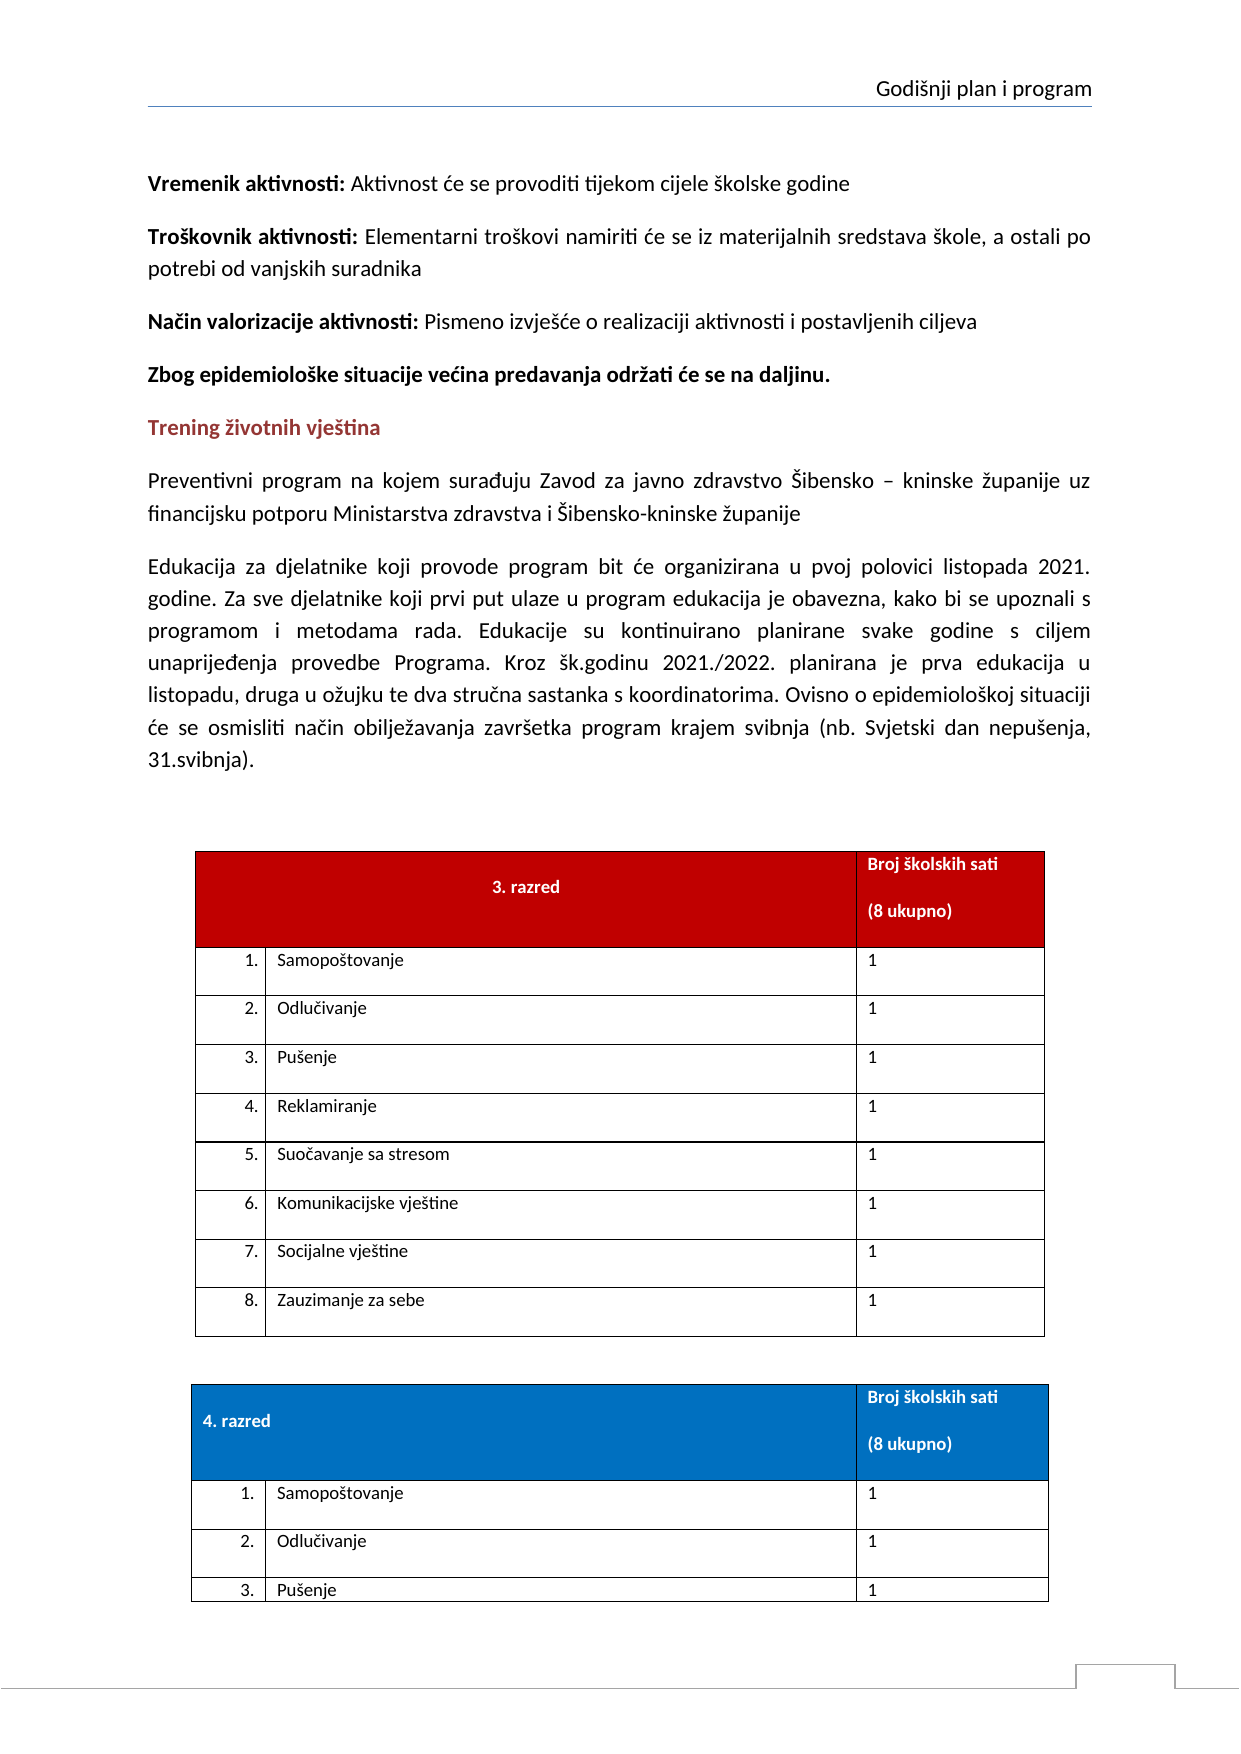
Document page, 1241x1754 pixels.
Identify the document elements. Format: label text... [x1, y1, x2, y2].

table_cell [196, 1143, 265, 1190]
text Trening životnih vještina [148, 413, 1092, 442]
table_header Broj školskih sati (8 ukupno) [857, 1385, 1048, 1480]
table_cell Pušenje [266, 1045, 856, 1093]
text Način valorizacije aktivnosti: Pismeno izvješće o realizaciji aktivnosti i postavljenih ciljeva [148, 307, 1092, 336]
table_cell 1 [857, 1481, 1048, 1529]
table_cell 1 [857, 1530, 1048, 1577]
table_cell Suočavanje sa stresom [266, 1143, 856, 1190]
table_cell Socijalne vještine [266, 1240, 856, 1287]
table_cell 1 [857, 948, 1044, 995]
table_cell 1 [857, 1045, 1044, 1093]
table_cell [196, 948, 265, 995]
table_cell [192, 1578, 265, 1601]
table_cell Zauzimanje za sebe [266, 1288, 856, 1336]
table_cell 1 [857, 996, 1044, 1044]
table_cell [196, 996, 265, 1044]
table_header 4. razred [192, 1385, 856, 1480]
text Preventivni program na kojem surađuju Zavod za javno zdravstvo Šibensko – kninske županije uz financijsku potporu Ministarstva zdravstva i Šibensko-kninske županije [148, 467, 1092, 527]
table_cell 1 [857, 1094, 1044, 1141]
table_cell [196, 1288, 265, 1336]
table_cell [196, 1094, 265, 1141]
text Edukacija za djelatnike koji provode program bit će organizirana u pvoj polovici listopada 2021. godine. Za sve djelatnike koji prvi put ulaze u program edukacija je obavezna, kako bi se upoznali s programom i metodama rada. Edukacije su kontinuirano planirane svake godine s ciljem unaprijeđenja provedbe Programa. Kroz šk.godinu 2021./2022. planirana je prva edukacija u listopadu, druga u ožujku te dva stručna sastanka s koordinatorima. Ovisno o epidemiološkoj situaciji će se osmisliti način obilježavanja završetka program krajem svibnja (nb. Svjetski dan nepušenja, 31.svibnja). [148, 552, 1092, 773]
table_cell Reklamiranje [266, 1094, 856, 1141]
table_cell Komunikacijske vještine [266, 1191, 856, 1239]
table_cell Samopoštovanje [266, 948, 856, 995]
table_cell Samopoštovanje [266, 1481, 856, 1529]
table_cell Pušenje [266, 1578, 856, 1601]
text Troškovnik aktivnosti: Elementarni troškovi namiriti će se iz materijalnih sredstava škole, a ostali po potrebi od vanjskih suradnika [148, 222, 1092, 282]
table_cell [196, 1240, 265, 1287]
table_cell [196, 1045, 265, 1093]
table_cell [192, 1530, 265, 1577]
table_cell 1 [857, 1191, 1044, 1239]
table_cell Odlučivanje [266, 1530, 856, 1577]
table_header 3. razred [196, 852, 856, 947]
table_cell 1 [857, 1143, 1044, 1190]
table_cell 1 [857, 1288, 1044, 1336]
text Vremenik aktivnosti: Aktivnost će se provoditi tijekom cijele školske godine [148, 169, 1092, 197]
table_cell 1 [857, 1240, 1044, 1287]
table_cell [196, 1191, 265, 1239]
text Zbog epidemiološke situacije većina predavanja održati će se na daljinu. [148, 361, 1092, 388]
table_cell Odlučivanje [266, 996, 856, 1044]
table_cell 1 [857, 1578, 1048, 1601]
table_header Broj školskih sati (8 ukupno) [857, 852, 1044, 947]
table_cell [192, 1481, 265, 1529]
